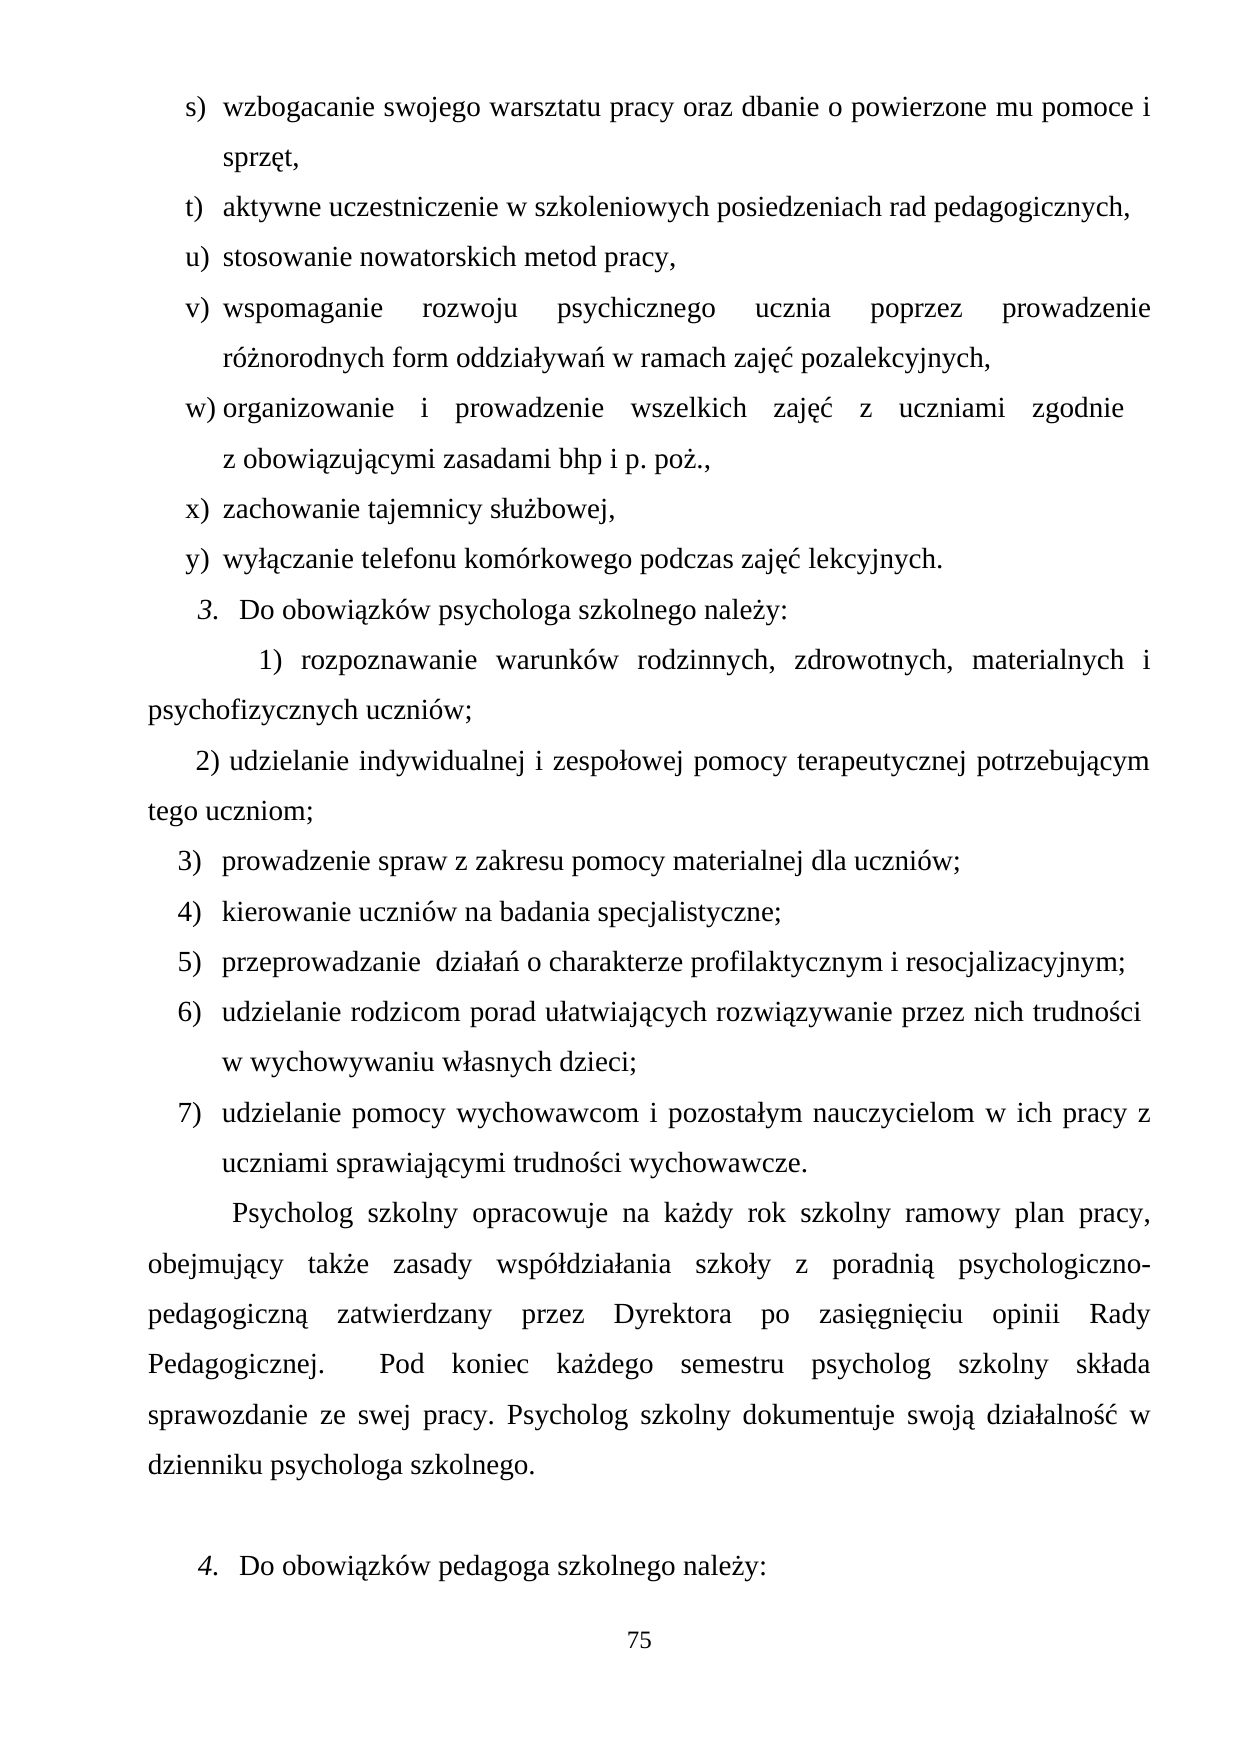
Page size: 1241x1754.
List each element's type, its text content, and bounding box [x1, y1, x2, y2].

list prowadzenie spraw z zakresu pomocy materialnej dla uczniów; [177, 843, 1152, 877]
list zachowanie tajemnicy służbowej, [185, 491, 1152, 525]
text 1) rozpoznawanie warunków rodzinnych, zdrowotnych, materialnych i psychofizycznych uczniów; [148, 642, 1152, 726]
list organizowanie i prowadzenie wszelkich zajęć z uczniami zgodnie z obowiązującymi zasadami bhp i p. poż., [185, 391, 1152, 474]
list stosowanie nowatorskich metod pracy, [185, 239, 1152, 273]
list Do obowiązków pedagoga szkolnego należy: [198, 1548, 1152, 1581]
list Do obowiązków psychologa szkolnego należy: [198, 592, 1152, 625]
list przeprowadzanie działań o charakterze profilaktycznym i resocjalizacyjnym; [177, 944, 1152, 977]
list udzielanie pomocy wychowawcom i pozostałym nauczycielom w ich pracy z uczniami sprawiającymi trudności wychowawcze. [177, 1095, 1152, 1179]
list wzbogacanie swojego warsztatu pracy oraz dbanie o powierzone mu pomoce i sprzęt, [185, 89, 1152, 172]
list aktywne uczestniczenie w szkoleniowych posiedzeniach rad pedagogicznych, [185, 189, 1152, 223]
text 2) udzielanie indywidualnej i zespołowej pomocy terapeutycznej potrzebującym tego uczniom; [148, 743, 1152, 827]
list kierowanie uczniów na badania specjalistyczne; [177, 894, 1152, 927]
text Psycholog szkolny opracowuje na każdy rok szkolny ramowy plan pracy, obejmujący także zasady współdziałania szkoły z poradnią psychologiczno-pedagogiczną zatwierdzany przez Dyrektora po zasięgnięciu opinii Rady Pedagogicznej. Pod koniec każdego semestru psycholog szkolny składa sprawozdanie ze swej pracy. Psycholog szkolny dokumentuje swoją działalność w dzienniku psychologa szkolnego. [148, 1196, 1152, 1481]
list udzielanie rodzicom porad ułatwiających rozwiązywanie przez nich trudności w wychowywaniu własnych dzieci; [177, 994, 1152, 1078]
list wspomaganie rozwoju psychicznego ucznia poprzez prowadzenie różnorodnych form oddziaływań w ramach zajęć pozalekcyjnych, [185, 290, 1152, 374]
list wyłączanie telefonu komórkowego podczas zajęć lekcyjnych. [185, 541, 1152, 575]
